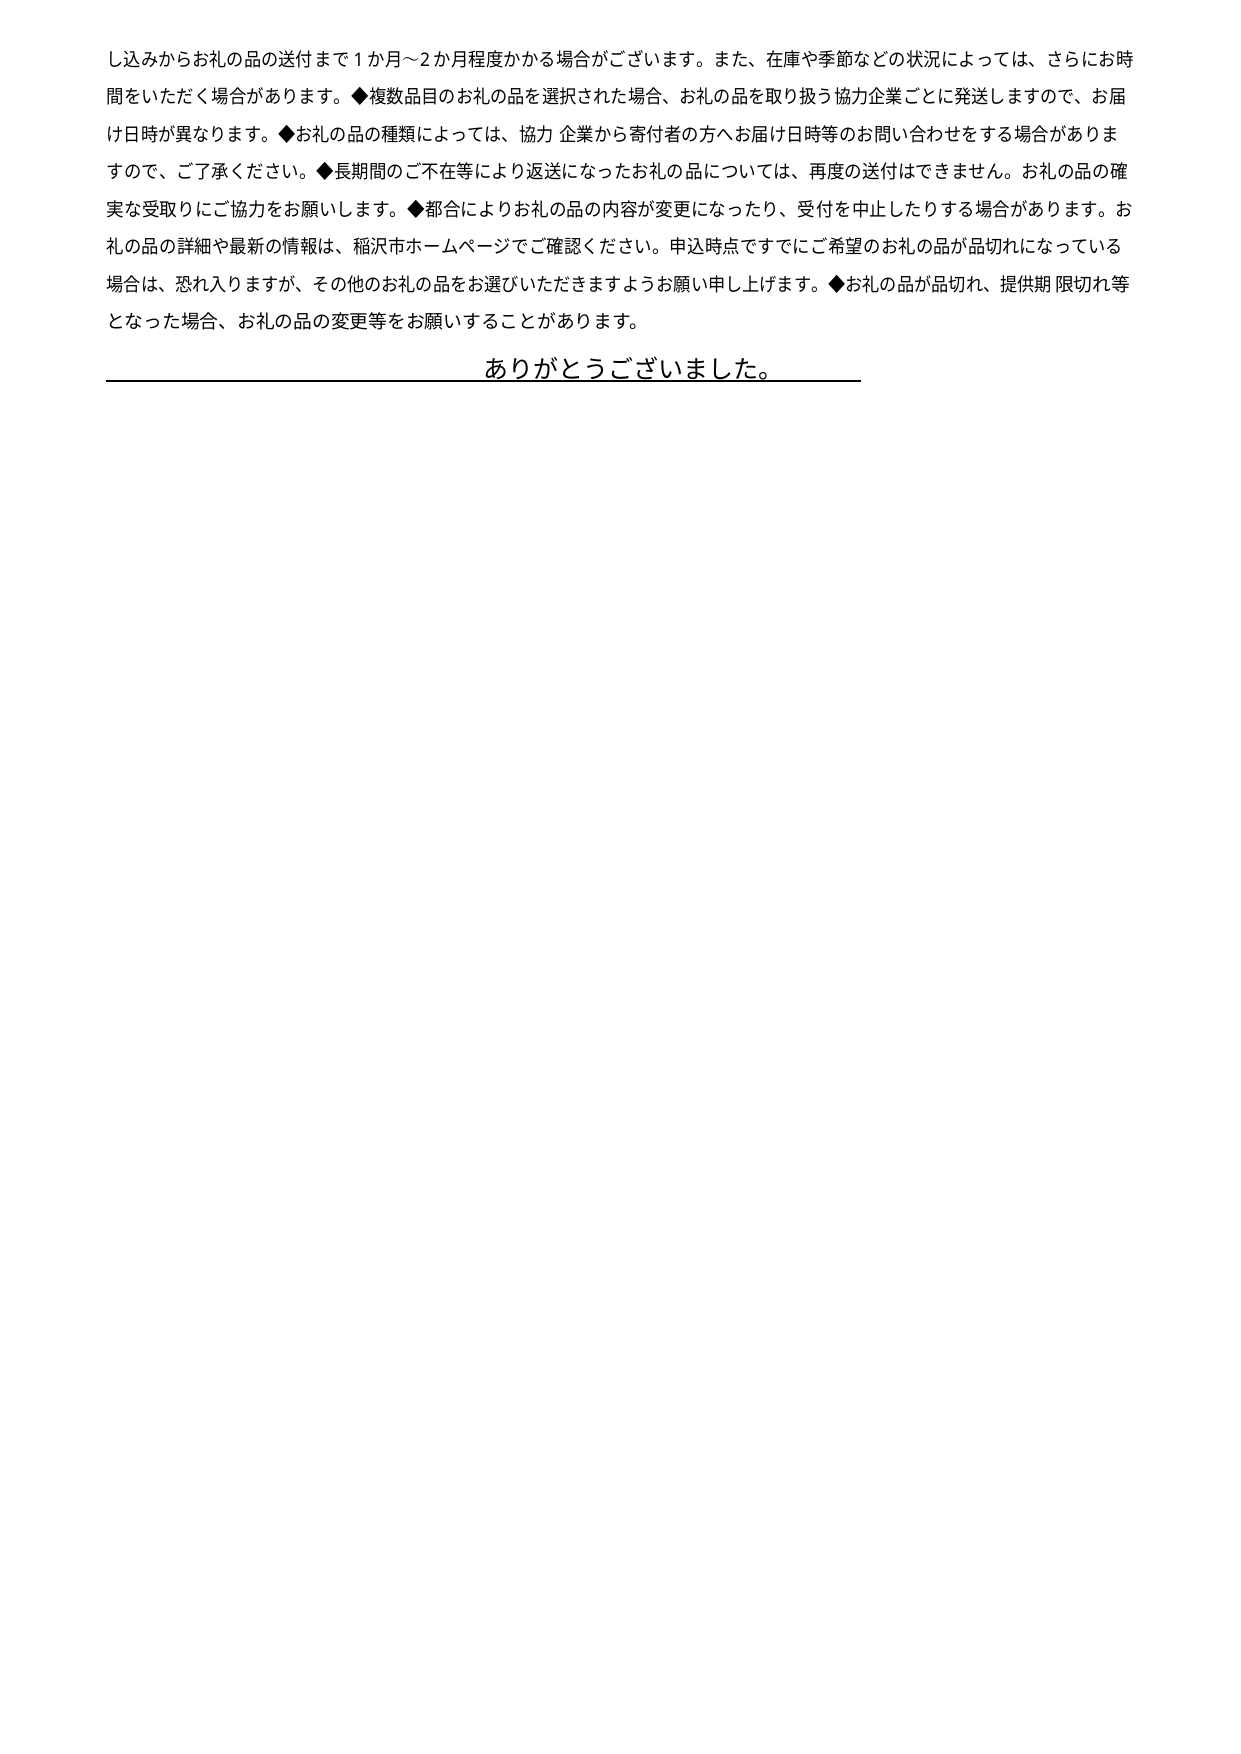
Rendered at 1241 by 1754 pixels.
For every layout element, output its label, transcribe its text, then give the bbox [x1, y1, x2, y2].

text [106, 39, 1134, 339]
text ありがとうございました。 [106, 349, 1134, 386]
